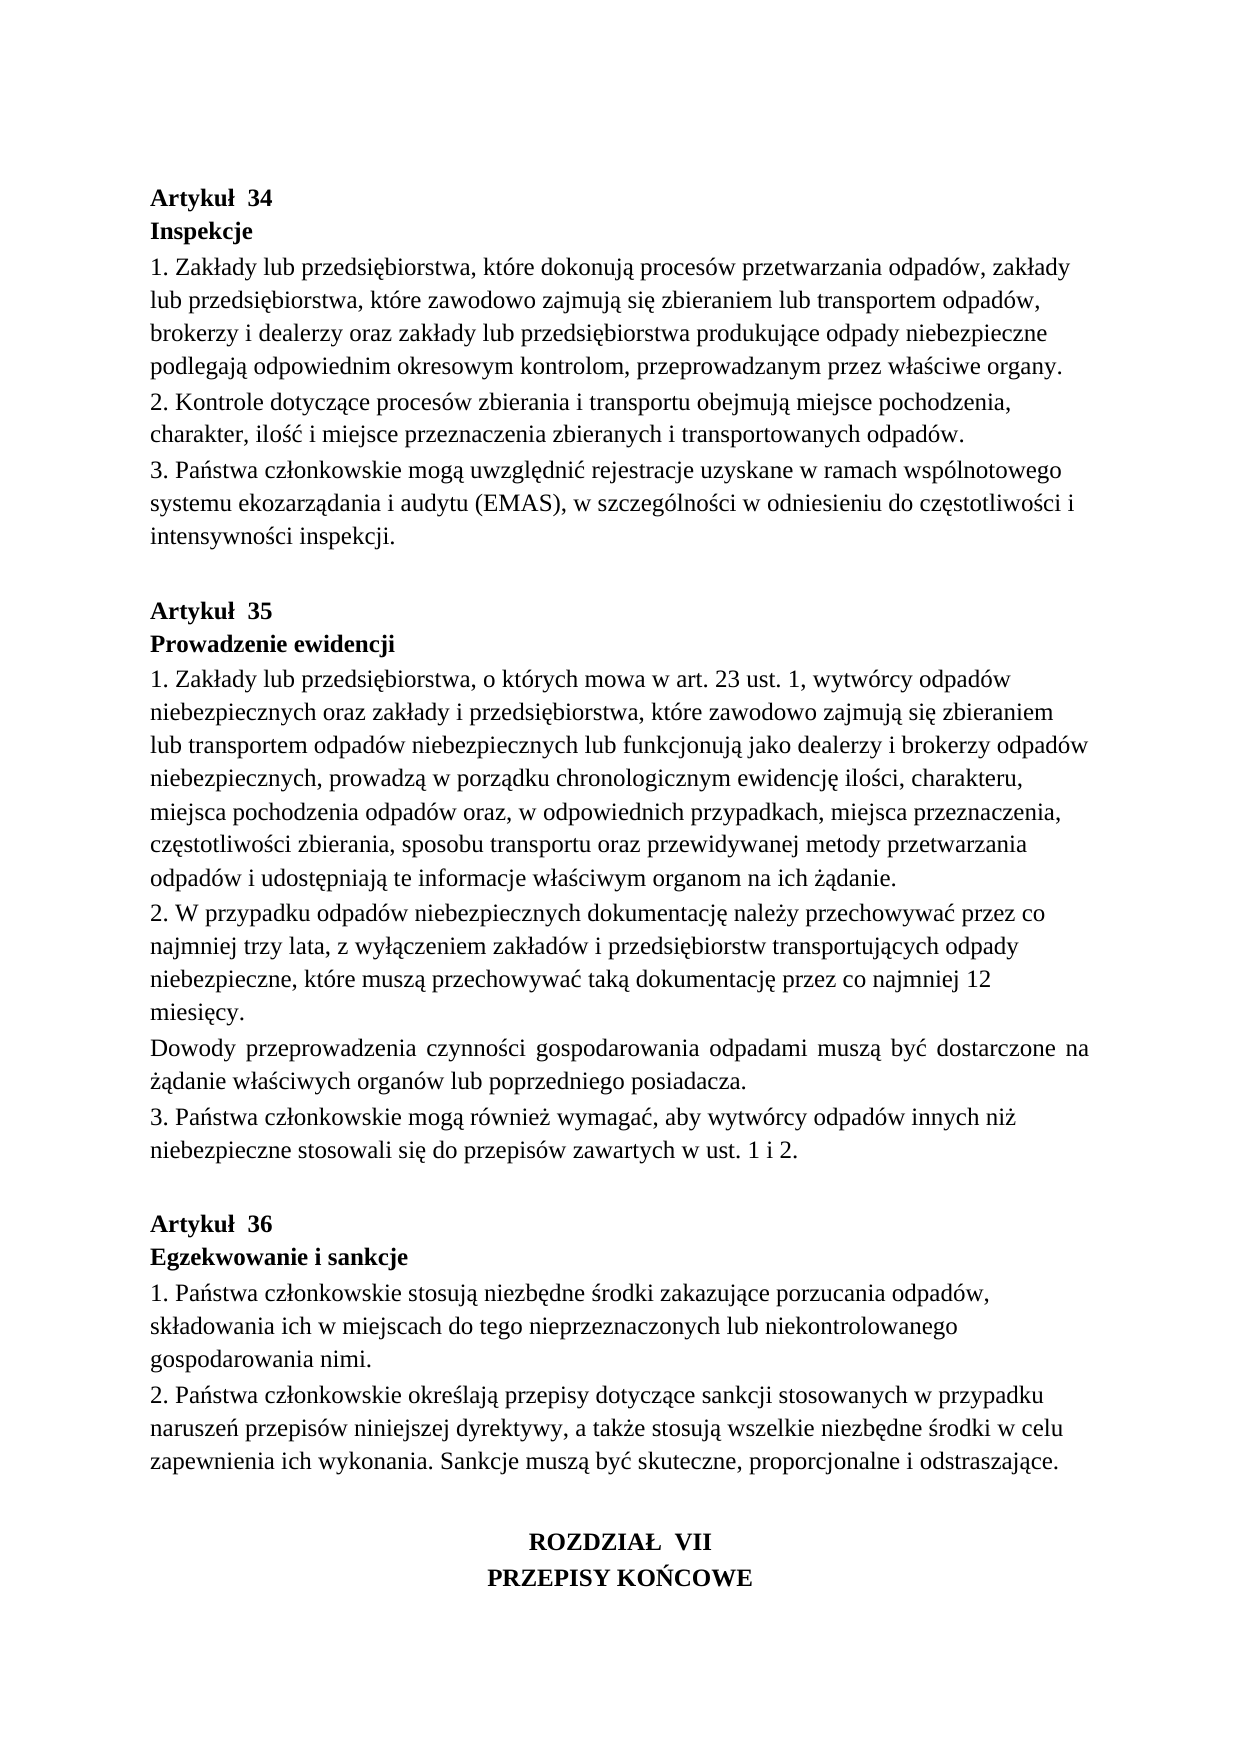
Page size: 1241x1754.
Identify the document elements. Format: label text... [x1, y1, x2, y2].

text 2. Kontrole dotyczące procesów zbierania i transportu obejmują miejsce pochodzenia, charakter, ilość i miejsce przeznaczenia zbieranych i transportowanych odpadów. [150, 387, 1090, 448]
text 2. W przypadku odpadów niebezpiecznych dokumentację należy przechowywać przez co najmniej trzy lata, z wyłączeniem zakładów i przedsiębiorstw transportujących odpady niebezpieczne, które muszą przechowywać taką dokumentację przez co najmniej 12 miesięcy. [150, 898, 1090, 1026]
text 1. Państwa członkowskie stosują niezbędne środki zakazujące porzucania odpadów, składowania ich w miejscach do tego nieprzeznaczonych lub niekontrolowanego gospodarowania nimi. [150, 1278, 1090, 1373]
text 1. Zakłady lub przedsiębiorstwa, o których mowa w art. 23 ust. 1, wytwórcy odpadów niebezpiecznych oraz zakłady i przedsiębiorstwa, które zawodowo zajmują się zbieraniem lub transportem odpadów niebezpiecznych lub funkcjonują jako dealerzy i brokerzy odpadów niebezpiecznych, prowadzą w porządku chronologicznym ewidencję ilości, charakteru, miejsca pochodzenia odpadów oraz, w odpowiednich przypadkach, miejsca przeznaczenia, częstotliwości zbierania, sposobu transportu oraz przewidywanej metody przetwarzania odpadów i udostępniają te informacje właściwym organom na ich żądanie. [150, 664, 1090, 891]
text Artykuł 36 [150, 1209, 1090, 1238]
text Egzekwowanie i sankcje [150, 1242, 1090, 1271]
text ROZDZIAŁ VII [150, 1527, 1090, 1556]
text Artykuł 35 [150, 596, 1090, 624]
text Dowody przeprowadzenia czynności gospodarowania odpadami muszą być dostarczone na żądanie właściwych organów lub poprzedniego posiadacza. [150, 1033, 1090, 1095]
text PRZEPISY KOŃCOWE [150, 1563, 1090, 1591]
text Inspekcje [150, 216, 1090, 245]
text 3. Państwa członkowskie mogą uwzględnić rejestracje uzyskane w ramach wspólnotowego systemu ekozarządania i audytu (EMAS), w szczególności w odniesieniu do częstotliwości i intensywności inspekcji. [150, 455, 1090, 550]
text Artykuł 34 [150, 183, 1090, 212]
text Prowadzenie ewidencji [150, 629, 1090, 657]
text 3. Państwa członkowskie mogą również wymagać, aby wytwórcy odpadów innych niż niebezpieczne stosowali się do przepisów zawartych w ust. 1 i 2. [150, 1102, 1090, 1163]
text 1. Zakłady lub przedsiębiorstwa, które dokonują procesów przetwarzania odpadów, zakłady lub przedsiębiorstwa, które zawodowo zajmują się zbieraniem lub transportem odpadów, brokerzy i dealerzy oraz zakłady lub przedsiębiorstwa produkujące odpady niebezpieczne podlegają odpowiednim okresowym kontrolom, przeprowadzanym przez właściwe organy. [150, 252, 1090, 379]
text 2. Państwa członkowskie określają przepisy dotyczące sankcji stosowanych w przypadku naruszeń przepisów niniejszej dyrektywy, a także stosują wszelkie niezbędne środki w celu zapewnienia ich wykonania. Sankcje muszą być skuteczne, proporcjonalne i odstraszające. [150, 1380, 1090, 1474]
